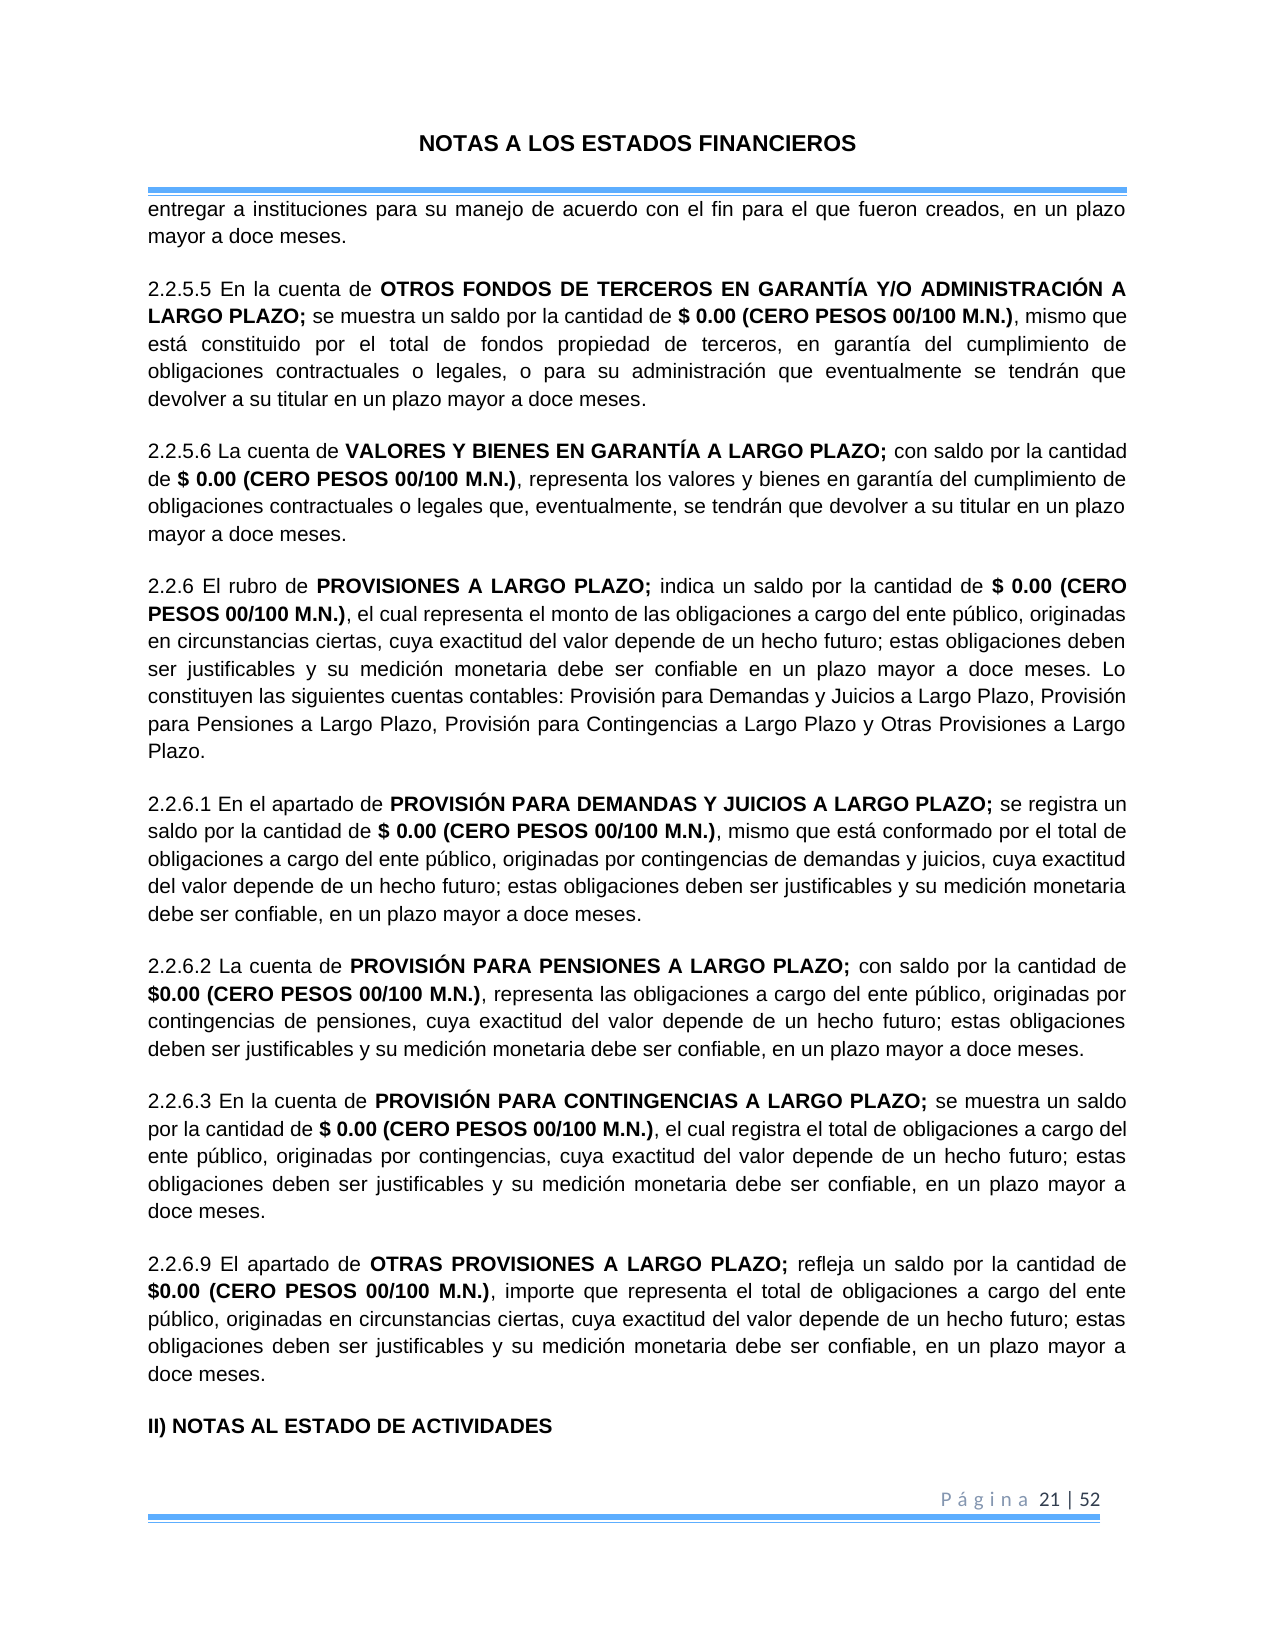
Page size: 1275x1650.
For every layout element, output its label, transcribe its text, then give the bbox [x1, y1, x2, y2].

text 2.2.5.5 En la cuenta de OTROS FONDOS DE TERCEROS EN GARANTÍA Y/O ADMINISTRACIÓN A LARGO PLAZO; se muestra un saldo por la cantidad de $ 0.00 (CERO PESOS 00/100 M.N.), mismo que está constituido por el total de fondos propiedad de terceros, en garantía del cumplimiento de obligaciones contractuales o legales, o para su administración que eventualmente se tendrán que devolver a su titular en un plazo mayor a doce meses. [148, 276, 1127, 410]
text 2.2.6.9 El apartado de OTRAS PROVISIONES A LARGO PLAZO; refleja un saldo por la cantidad de $0.00 (CERO PESOS 00/100 M.N.), importe que representa el total de obligaciones a cargo del ente público, originadas en circunstancias ciertas, cuya exactitud del valor depende de un hecho futuro; estas obligaciones deben ser justificables y su medición monetaria debe ser confiable, en un plazo mayor a doce meses. [148, 1251, 1127, 1385]
text 2.2.6.2 La cuenta de PROVISIÓN PARA PENSIONES A LARGO PLAZO; con saldo por la cantidad de $0.00 (CERO PESOS 00/100 M.N.), representa las obligaciones a cargo del ente público, originadas por contingencias de pensiones, cuya exactitud del valor depende de un hecho futuro; estas obligaciones deben ser justificables y su medición monetaria debe ser confiable, en un plazo mayor a doce meses. [148, 954, 1127, 1060]
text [148, 196, 1127, 248]
text 2.2.6 El rubro de PROVISIONES A LARGO PLAZO; indica un saldo por la cantidad de $ 0.00 (CERO PESOS 00/100 M.N.), el cual representa el monto de las obligaciones a cargo del ente público, originadas en circunstancias ciertas, cuya exactitud del valor depende de un hecho futuro; estas obligaciones deben ser justificables y su medición monetaria debe ser confiable en un plazo mayor a doce meses. Lo constituyen las siguientes cuentas contables: Provisión para Demandas y Juicios a Largo Plazo, Provisión para Pensiones a Largo Plazo, Provisión para Contingencias a Largo Plazo y Otras Provisiones a Largo Plazo. [148, 574, 1127, 763]
text 2.2.5.6 La cuenta de VALORES Y BIENES EN GARANTÍA A LARGO PLAZO; con saldo por la cantidad de $ 0.00 (CERO PESOS 00/100 M.N.), representa los valores y bienes en garantía del cumplimiento de obligaciones contractuales o legales que, eventualmente, se tendrán que devolver a su titular en un plazo mayor a doce meses. [148, 439, 1127, 545]
text II) NOTAS AL ESTADO DE ACTIVIDADES [148, 1414, 1127, 1438]
text 2.2.6.1 En el apartado de PROVISIÓN PARA DEMANDAS Y JUICIOS A LARGO PLAZO; se registra un saldo por la cantidad de $ 0.00 (CERO PESOS 00/100 M.N.), mismo que está conformado por el total de obligaciones a cargo del ente público, originadas por contingencias de demandas y juicios, cuya exactitud del valor depende de un hecho futuro; estas obligaciones deben ser justificables y su medición monetaria debe ser confiable, en un plazo mayor a doce meses. [148, 791, 1127, 925]
text 2.2.6.3 En la cuenta de PROVISIÓN PARA CONTINGENCIAS A LARGO PLAZO; se muestra un saldo por la cantidad de $ 0.00 (CERO PESOS 00/100 M.N.), el cual registra el total de obligaciones a cargo del ente público, originadas por contingencias, cuya exactitud del valor depende de un hecho futuro; estas obligaciones deben ser justificables y su medición monetaria debe ser confiable, en un plazo mayor a doce meses. [148, 1089, 1127, 1223]
